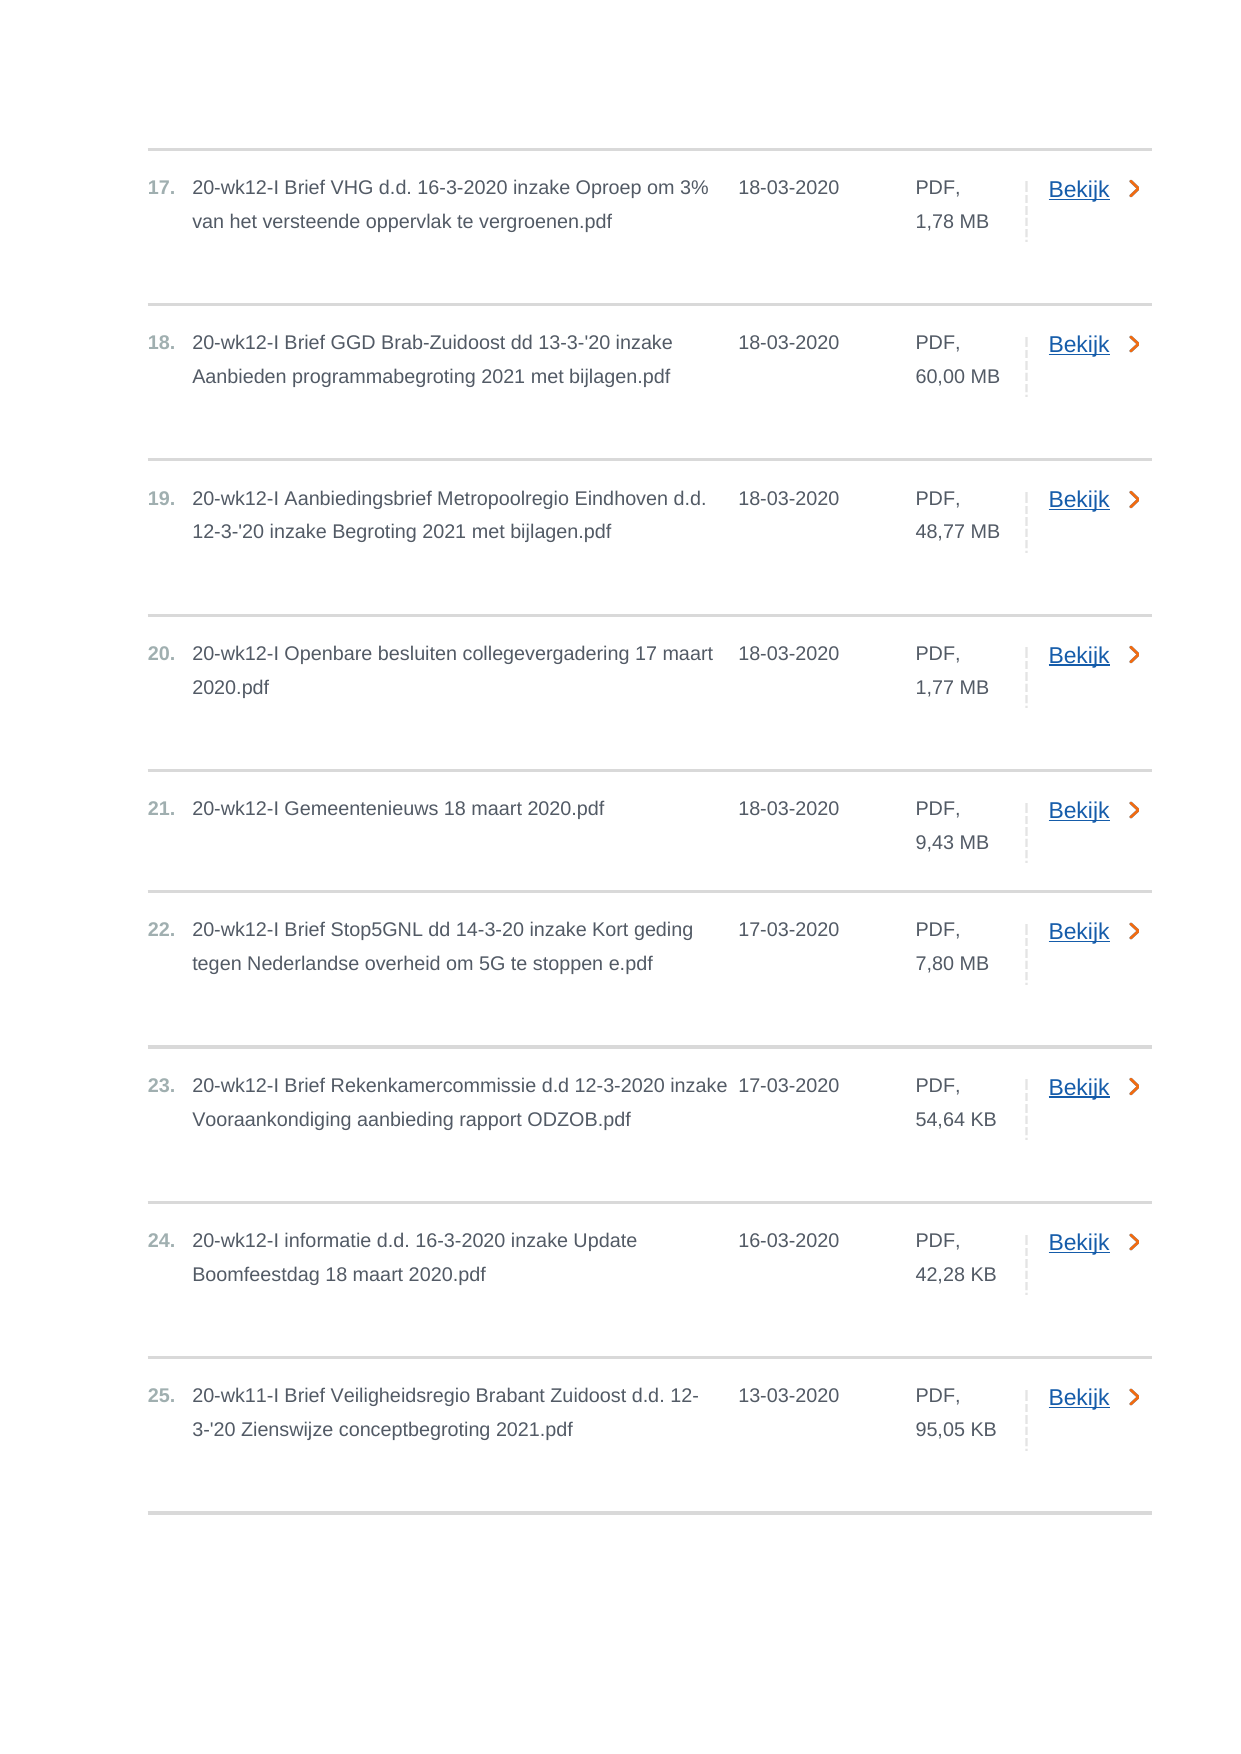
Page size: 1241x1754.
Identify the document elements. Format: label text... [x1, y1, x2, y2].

table_cell PDF, 1,78 MB [915, 151, 1048, 303]
table_cell 18-03-2020 [738, 306, 915, 458]
table_cell 21. [148, 772, 192, 890]
table_cell [1048, 151, 1152, 303]
table_cell PDF, 42,28 KB [915, 1204, 1048, 1356]
table_cell 18. [148, 306, 192, 458]
table_cell PDF, 60,00 MB [915, 306, 1048, 458]
table_cell PDF, 7,80 MB [915, 893, 1048, 1045]
table_cell [1048, 1204, 1152, 1356]
table_cell 20-wk12-I informatie d.d. 16-3-2020 inzake Update Boomfeestdag 18 maart 2020.pdf [192, 1204, 738, 1356]
table_cell 18-03-2020 [738, 151, 915, 303]
table_cell [1048, 306, 1152, 458]
table_cell 13-03-2020 [738, 1359, 915, 1511]
table_cell PDF, 95,05 KB [915, 1359, 1048, 1511]
table_cell 20-wk12-I Brief Rekenkamercommissie d.d 12-3-2020 inzake Vooraankondiging aanbieding rapport ODZOB.pdf [192, 1049, 738, 1201]
table_cell [1048, 1359, 1152, 1511]
table_cell 19. [148, 461, 192, 613]
table_cell 25. [148, 1359, 192, 1511]
table_cell 20-wk12-I Brief VHG d.d. 16-3-2020 inzake Oproep om 3% van het versteende oppervlak te vergroenen.pdf [192, 151, 738, 303]
table_cell 24. [148, 1204, 192, 1356]
table_cell [1048, 461, 1152, 613]
table_cell [1048, 617, 1152, 769]
table_cell PDF, 54,64 KB [915, 1049, 1048, 1201]
table_cell 20-wk12-I Brief GGD Brab-Zuidoost dd 13-3-'20 inzake Aanbieden programmabegroting 2021 met bijlagen.pdf [192, 306, 738, 458]
table_cell 17-03-2020 [738, 1049, 915, 1201]
table_cell [1048, 893, 1152, 1045]
table_cell 20-wk11-I Brief Veiligheidsregio Brabant Zuidoost d.d. 12-3-'20 Zienswijze conceptbegroting 2021.pdf [192, 1359, 738, 1511]
table_cell 23. [148, 1049, 192, 1201]
table_cell 18-03-2020 [738, 461, 915, 613]
table_cell [1048, 772, 1152, 890]
table_cell PDF, 1,77 MB [915, 617, 1048, 769]
table_cell 20-wk12-I Brief Stop5GNL dd 14-3-20 inzake Kort geding tegen Nederlandse overheid om 5G te stoppen e.pdf [192, 893, 738, 1045]
table_cell PDF, 9,43 MB [915, 772, 1048, 890]
table_cell 18-03-2020 [738, 617, 915, 769]
table_cell 20-wk12-I Openbare besluiten collegevergadering 17 maart 2020.pdf [192, 617, 738, 769]
table_cell 20. [148, 617, 192, 769]
table_cell 16-03-2020 [738, 1204, 915, 1356]
table_cell 20-wk12-I Aanbiedingsbrief Metropoolregio Eindhoven d.d. 12-3-'20 inzake Begroting 2021 met bijlagen.pdf [192, 461, 738, 613]
table_cell 22. [148, 893, 192, 1045]
table_cell 17-03-2020 [738, 893, 915, 1045]
table_cell PDF, 48,77 MB [915, 461, 1048, 613]
table_cell 20-wk12-I Gemeentenieuws 18 maart 2020.pdf [192, 772, 738, 890]
table_cell 18-03-2020 [738, 772, 915, 890]
table_cell 17. [148, 151, 192, 303]
table_cell [1048, 1049, 1152, 1201]
